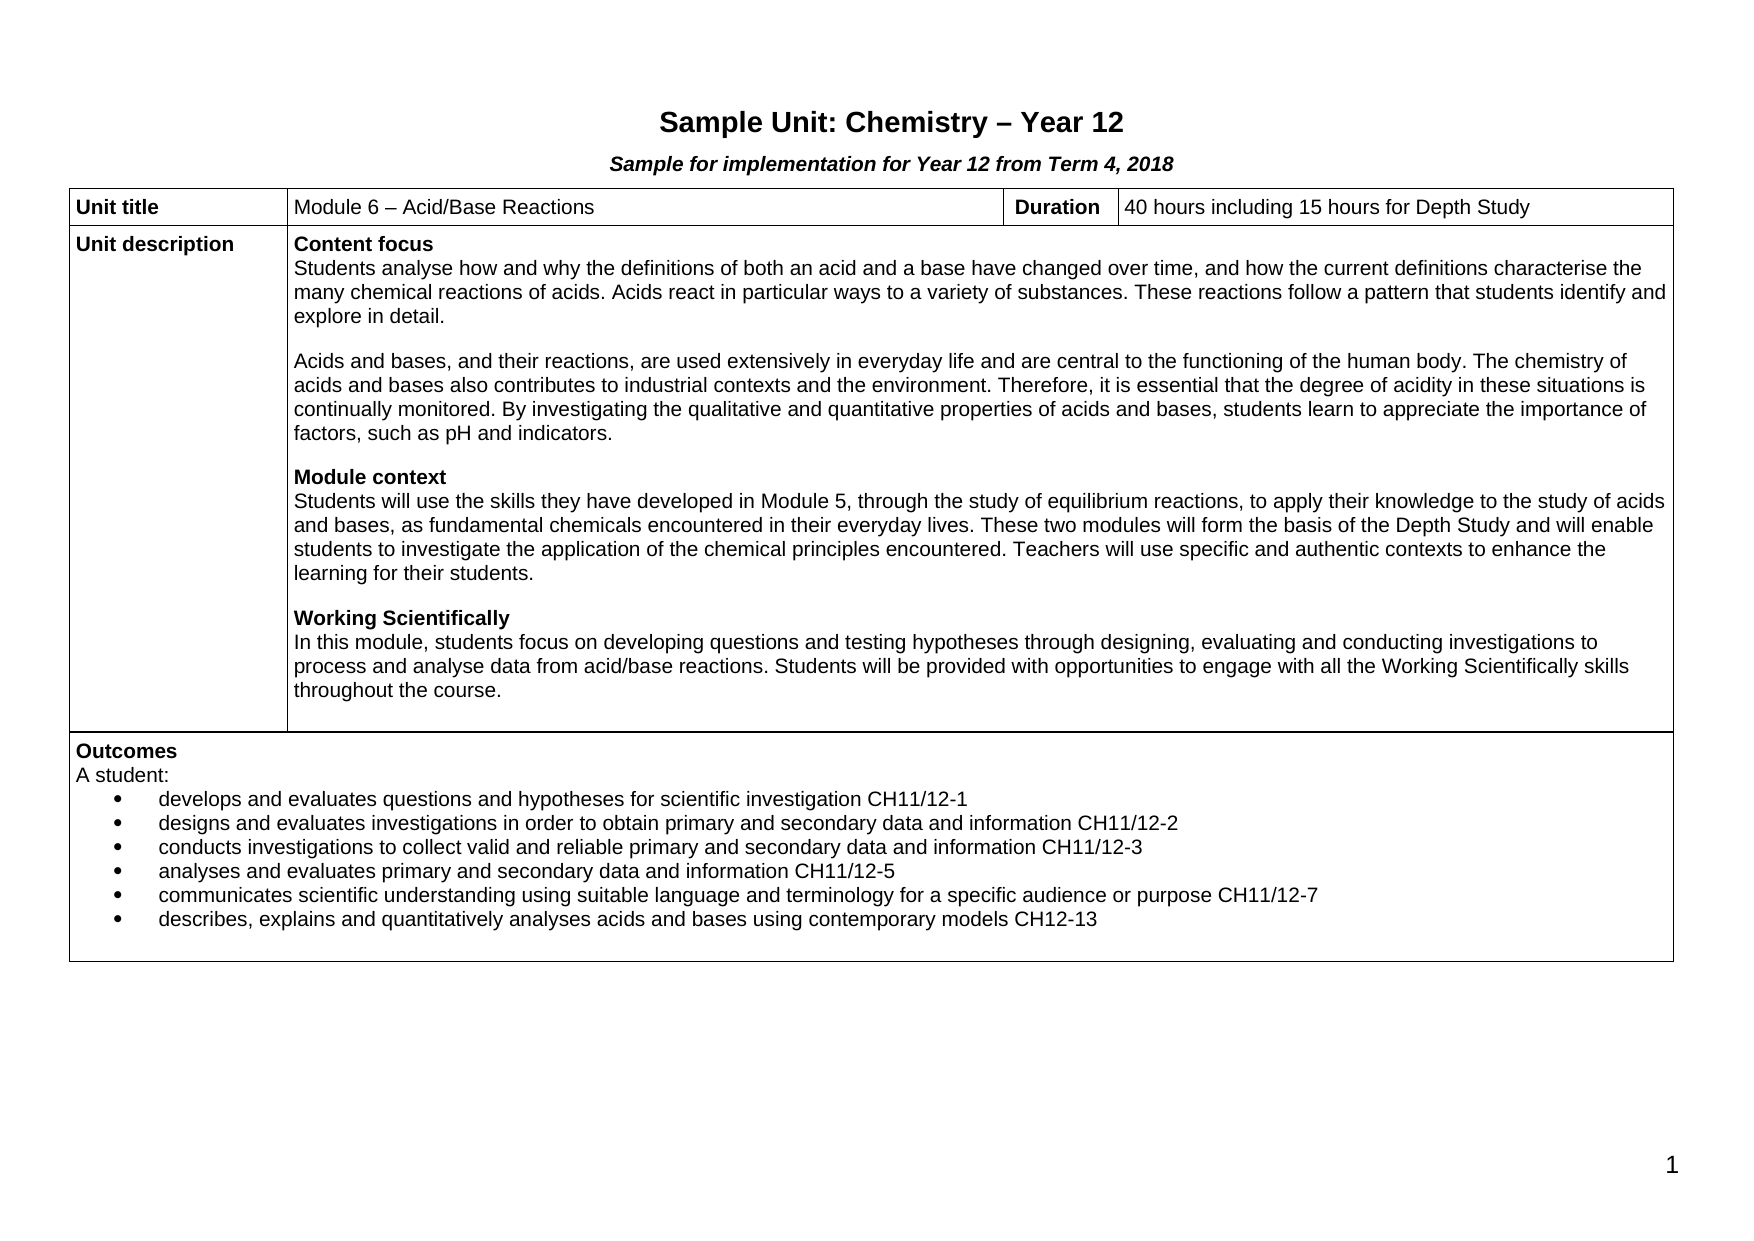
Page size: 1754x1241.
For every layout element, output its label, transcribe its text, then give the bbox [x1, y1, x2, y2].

subtitle Sample Unit: Chemistry – Year 12 [104, 105, 1679, 139]
table_cell Content focus Students analyse how and why the definitions of both an acid and a base have changed over time, and how the current definitions characterise the many chemical reactions of acids. Acids react in particular ways to a variety of substances. These reactions follow a pattern that students identify and explore in detail. Acids and bases, and their reactions, are used extensively in everyday life and are central to the functioning of the human body. The chemistry of acids and bases also contributes to industrial contexts and the environment. Therefore, it is essential that the degree of acidity in these situations is continually monitored. By investigating the qualitative and quantitative properties of acids and bases, students learn to appreciate the importance of factors, such as pH and indicators. Module context Students will use the skills they have developed in Module 5, through the study of equilibrium reactions, to apply their knowledge to the study of acids and bases, as fundamental chemicals encountered in their everyday lives. These two modules will form the basis of the Depth Study and will enable students to investigate the application of the chemical principles encountered. Teachers will use specific and authentic contexts to enhance the learning for their students. Working Scientifically In this module, students focus on developing questions and testing hypotheses through designing, evaluating and conducting investigations to process and analyse data from acid/base reactions. Students will be provided with opportunities to engage with all the Working Scientifically skills throughout the course. [288, 226, 1673, 731]
table_header Module 6 – Acid/Base Reactions [288, 189, 1003, 225]
table_header 40 hours including 15 hours for Depth Study [1119, 189, 1673, 225]
table_header Duration [1004, 189, 1118, 225]
table_cell Outcomes A student: develops and evaluates questions and hypotheses for scientific investigation CH11/12-1 designs and evaluates investigations in order to obtain primary and secondary data and information CH11/12-2 conducts investigations to collect valid and reliable primary and secondary data and information CH11/12-3 analyses and evaluates primary and secondary data and information CH11/12-5 communicates scientific understanding using suitable language and terminology for a specific audience or purpose CH11/12-7 describes, explains and quantitatively analyses acids and bases using contemporary models CH12-13 [70, 733, 1673, 961]
table_cell Unit description [70, 226, 287, 731]
table_header Unit title [70, 189, 287, 225]
text Sample for implementation for Year 12 from Term 4, 2018 [104, 151, 1679, 175]
